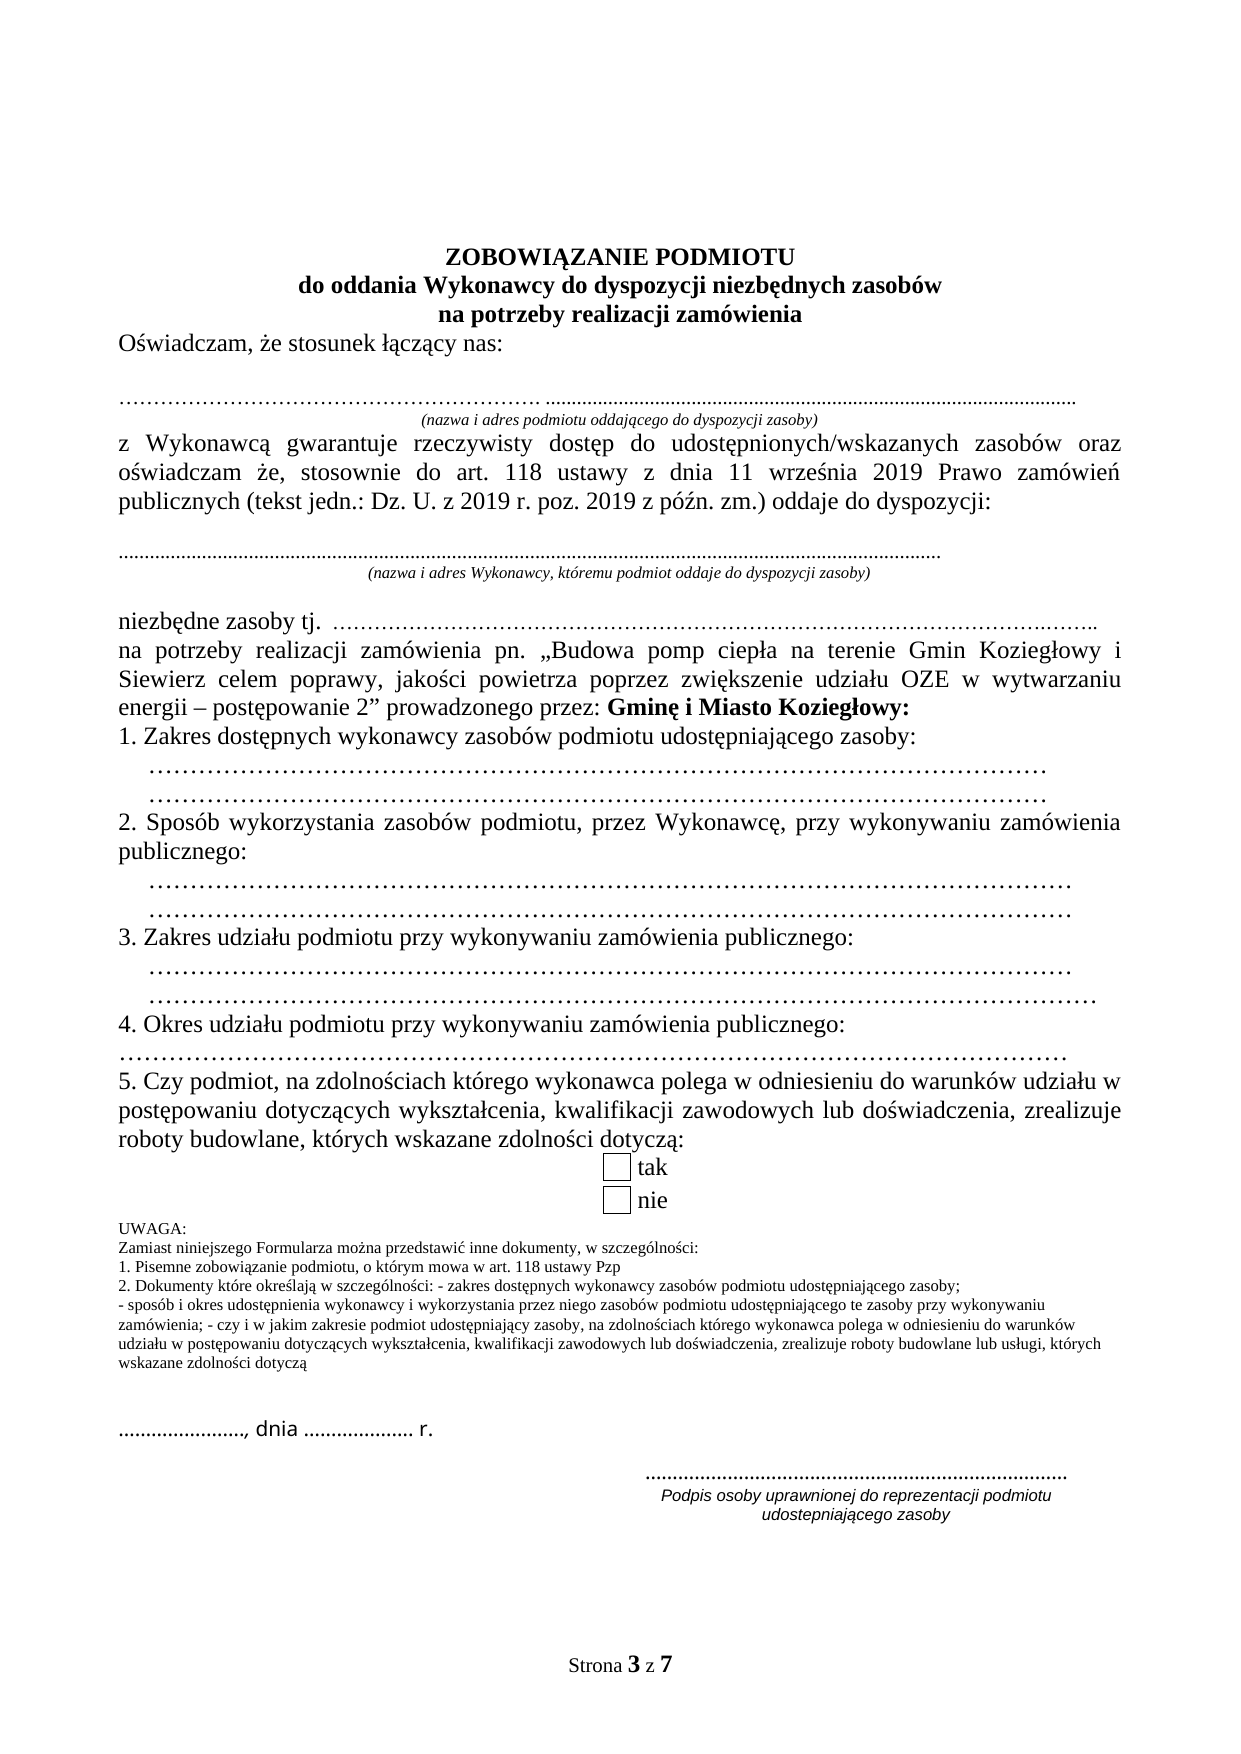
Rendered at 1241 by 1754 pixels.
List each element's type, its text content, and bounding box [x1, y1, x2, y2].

text ……………………………………………………………………………………………… [148, 750, 1122, 779]
text 2. Sposób wykorzystania zasobów podmiotu, przez Wykonawcę, przy wykonywaniu zamówienia publicznego: [118, 807, 1122, 865]
text 2. Dokumenty które określają w szczególności: - zakres dostępnych wykonawcy zasobów podmiotu udostępniającego zasoby; [118, 1276, 1122, 1295]
text ……………………………………………………. ...................................................................................................... [118, 385, 1122, 409]
text ZOBOWIĄZANIE PODMIOTU [118, 242, 1122, 270]
text tak [148, 1152, 1122, 1181]
text 3. Zakres udziału podmiotu przy wykonywaniu zamówienia publicznego: [118, 922, 1122, 951]
text Podpis osoby uprawnionej do reprezentacji podmiotu [591, 1485, 1122, 1504]
text Oświadczam, że stosunek łączący nas: [118, 328, 1122, 357]
text 4. Okres udziału podmiotu przy wykonywaniu zamówienia publicznego: …………………………………………………………………………………………………… [118, 1009, 1122, 1066]
text z Wykonawcą gwarantuje rzeczywisty dostęp do udostępnionych/wskazanych zasobów oraz oświadczam że, stosownie do art. 118 ustawy z dnia 11 września 2019 Prawo zamówień publicznych (tekst jedn.: Dz. U. z 2019 r. poz. 2019 z późn. zm.) oddaje do dyspozycji: [118, 428, 1122, 515]
list na potrzeby realizacji zamówienia pn. „Budowa pomp ciepła na terenie Gmin Koziegłowy i Siewierz celem poprawy, jakości powietrza poprzez zwiększenie udziału OZE w wytwarzaniu energii – postępowanie 2” prowadzonego przez: Gminę i Miasto Koziegłowy: [118, 635, 1122, 721]
text ………………………………………………………………………………………………… [148, 865, 1122, 894]
text UWAGA: [118, 1218, 1122, 1238]
text na potrzeby realizacji zamówienia [118, 299, 1122, 328]
text 1. Pisemne zobowiązanie podmiotu, o którym mowa w art. 118 ustawy Pzp [118, 1257, 1122, 1276]
text do oddania Wykonawcy do dyspozycji niezbędnych zasobów [118, 270, 1122, 299]
text nie [148, 1185, 1122, 1214]
list niezbędne zasoby tj. ………………………………………………………………………………………….…….. [118, 606, 1122, 635]
text 1. Zakres dostępnych wykonawcy zasobów podmiotu udostępniającego zasoby: [118, 721, 1122, 750]
text ………………………….………….…………………………… [591, 1457, 1122, 1485]
text ……………………………………………………………………………………………… [148, 779, 1122, 807]
text ………………………………………………………………………………………………… [148, 894, 1122, 922]
text (nazwa i adres Wykonawcy, któremu podmiot oddaje do dyspozycji zasoby) [118, 563, 1122, 582]
text .............................................................................................................................................................. [118, 539, 1122, 563]
text Zamiast niniejszego Formularza można przedstawić inne dokumenty, w szczególności: [118, 1238, 1122, 1257]
text ………………………………………………………………………………………………… [148, 951, 1122, 980]
text …………………………………………………………………………………………………… [148, 980, 1122, 1009]
text - sposób i okres udostępnienia wykonawcy i wykorzystania przez niego zasobów podmiotu udostępniającego te zasoby przy wykonywaniu zamówienia; - czy i w jakim zakresie podmiot udostępniający zasoby, na zdolnościach którego wykonawca polega w odniesieniu do warunków udziału w postępowaniu dotyczących wykształcenia, kwalifikacji zawodowych lub doświadczenia, zrealizuje roboty budowlane lub usługi, których wskazane zdolności dotyczą [118, 1295, 1122, 1372]
text (nazwa i adres podmiotu oddającego do dyspozycji zasoby) [118, 409, 1122, 428]
text udostepniającego zasoby [591, 1504, 1122, 1524]
text …………….……., dnia ………….……. r. [118, 1414, 1122, 1443]
text 5. Czy podmiot, na zdolnościach którego wykonawca polega w odniesieniu do warunków udziału w postępowaniu dotyczących wykształcenia, kwalifikacji zawodowych lub doświadczenia, zrealizuje roboty budowlane, których wskazane zdolności dotyczą: [118, 1066, 1122, 1152]
